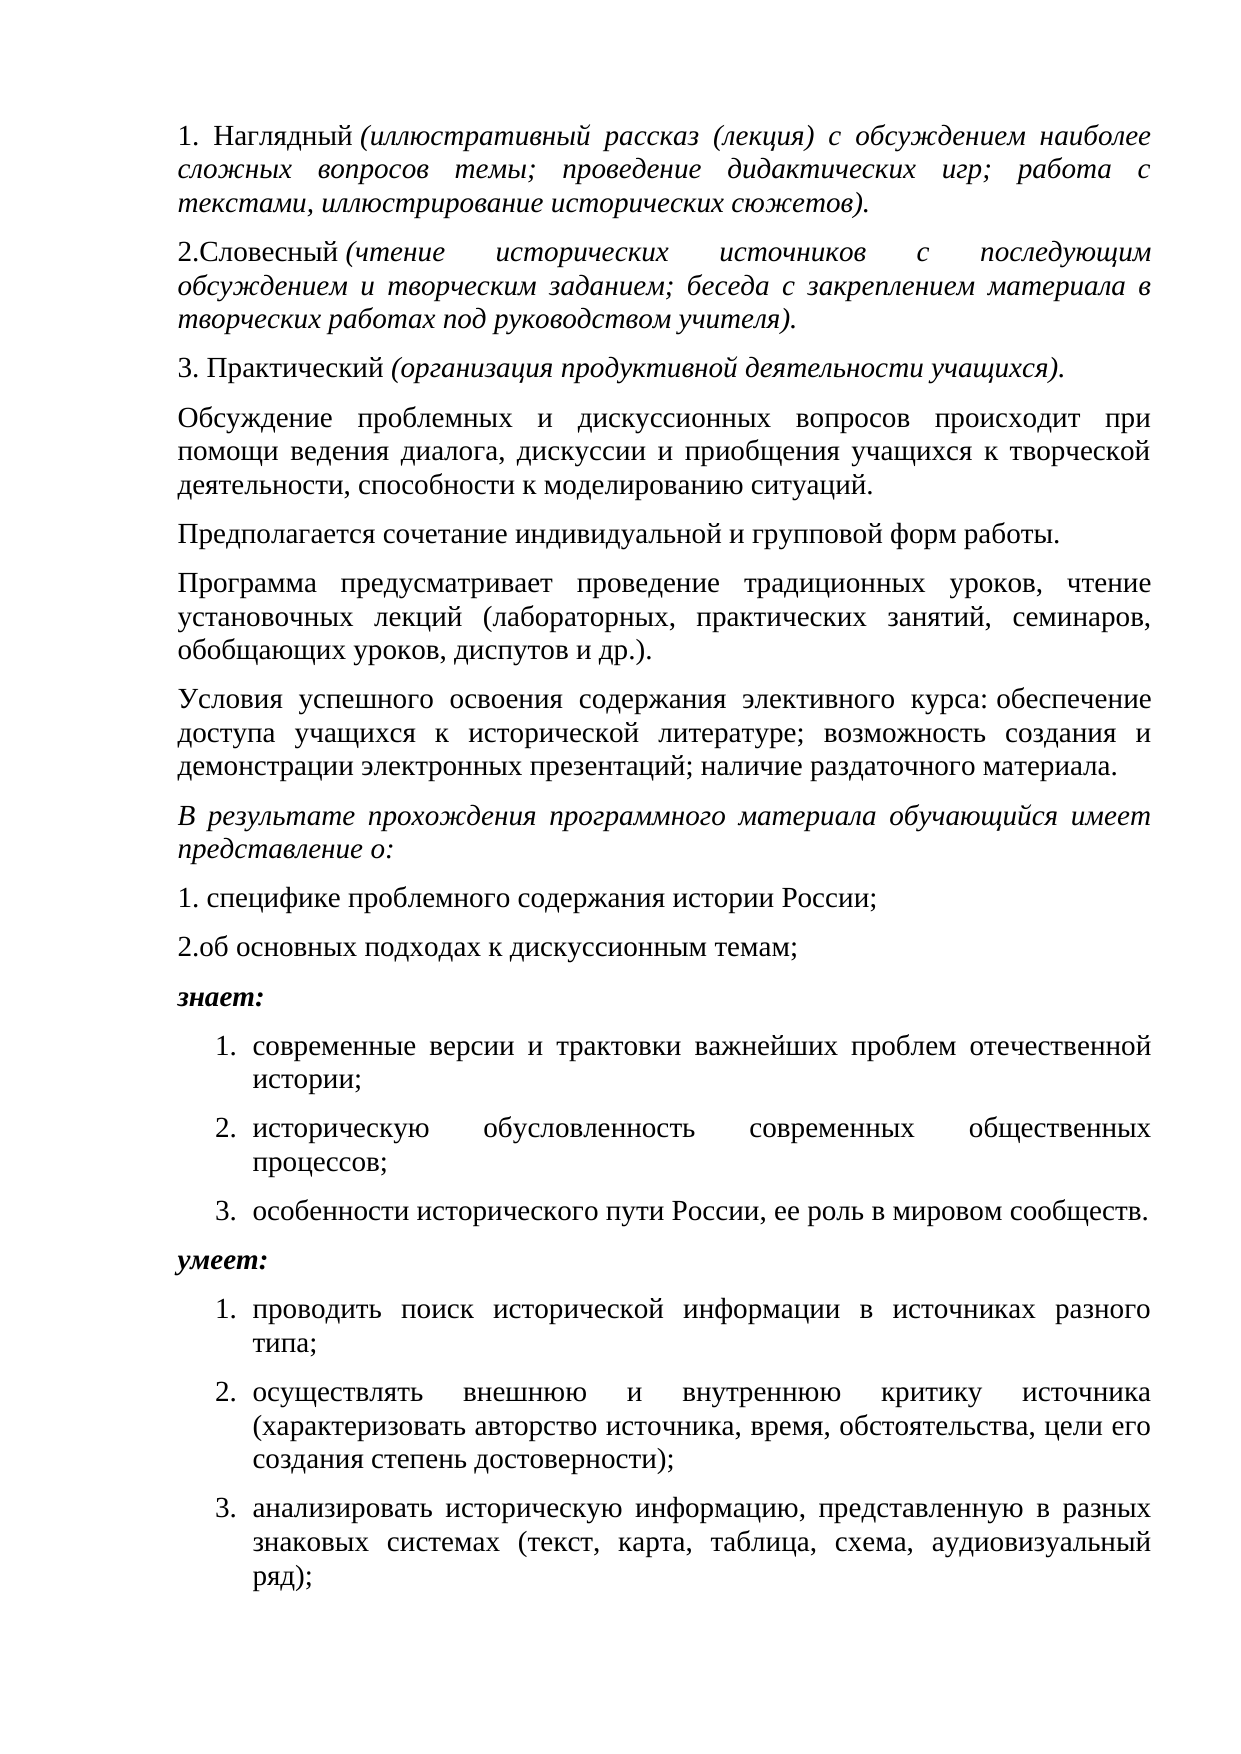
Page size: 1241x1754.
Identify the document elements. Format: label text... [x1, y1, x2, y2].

text Обсуждение проблемных и дискуссионных вопросов происходит при помощи ведения диалога, дискуссии и приобщения учащихся к творческой деятельности, способности к моделированию ситуаций. [177, 400, 1152, 500]
text 1. Наглядный (иллюстративный рассказ (лекция) с обсуждением наиболее сложных вопросов темы; проведение дидактических игр; работа с текстами, иллюстрирование исторических сюжетов). [177, 118, 1152, 219]
list осуществлять внешнюю и внутреннюю критику источника (характеризовать авторство источника, время, обстоятельства, цели его создания степень достоверности); [215, 1374, 1152, 1475]
list проводить поиск исторической информации в источниках разного типа; [215, 1292, 1152, 1359]
text В результате прохождения программного материала обучающийся имеет представление о: [177, 798, 1152, 865]
text 2.Словесный (чтение исторических источников с последующим обсуждением и творческим заданием; беседа с закреплением материала в творческих работах под руководством учителя). [177, 234, 1152, 335]
list историческую обусловленность современных общественных процессов; [215, 1111, 1152, 1178]
text 2.об основных подходах к дискуссионным темам; [177, 929, 1152, 963]
text 1. специфике проблемного содержания истории России; [177, 880, 1152, 914]
list современные версии и трактовки важнейших проблем отечественной истории; [215, 1028, 1152, 1095]
text Предполагается сочетание индивидуальной и групповой форм работы. [177, 516, 1152, 549]
list особенности исторического пути России, ее роль в мировом сообществ. [215, 1193, 1152, 1227]
text Условия успешного освоения содержания элективного курса: обеспечение доступа учащихся к исторической литературе; возможность создания и демонстрации электронных презентаций; наличие раздаточного материала. [177, 681, 1152, 782]
text умеет: [177, 1242, 1152, 1276]
text Программа предусматривает проведение традиционных уроков, чтение установочных лекций (лабораторных, практических занятий, семинаров, обобщающих уроков, диспутов и др.). [177, 565, 1152, 666]
text 3. Практический (организация продуктивной деятельности учащихся). [177, 351, 1152, 384]
list анализировать историческую информацию, представленную в разных знаковых системах (текст, карта, таблица, схема, аудиовизуальный ряд); [215, 1491, 1152, 1591]
text знает: [177, 979, 1152, 1012]
